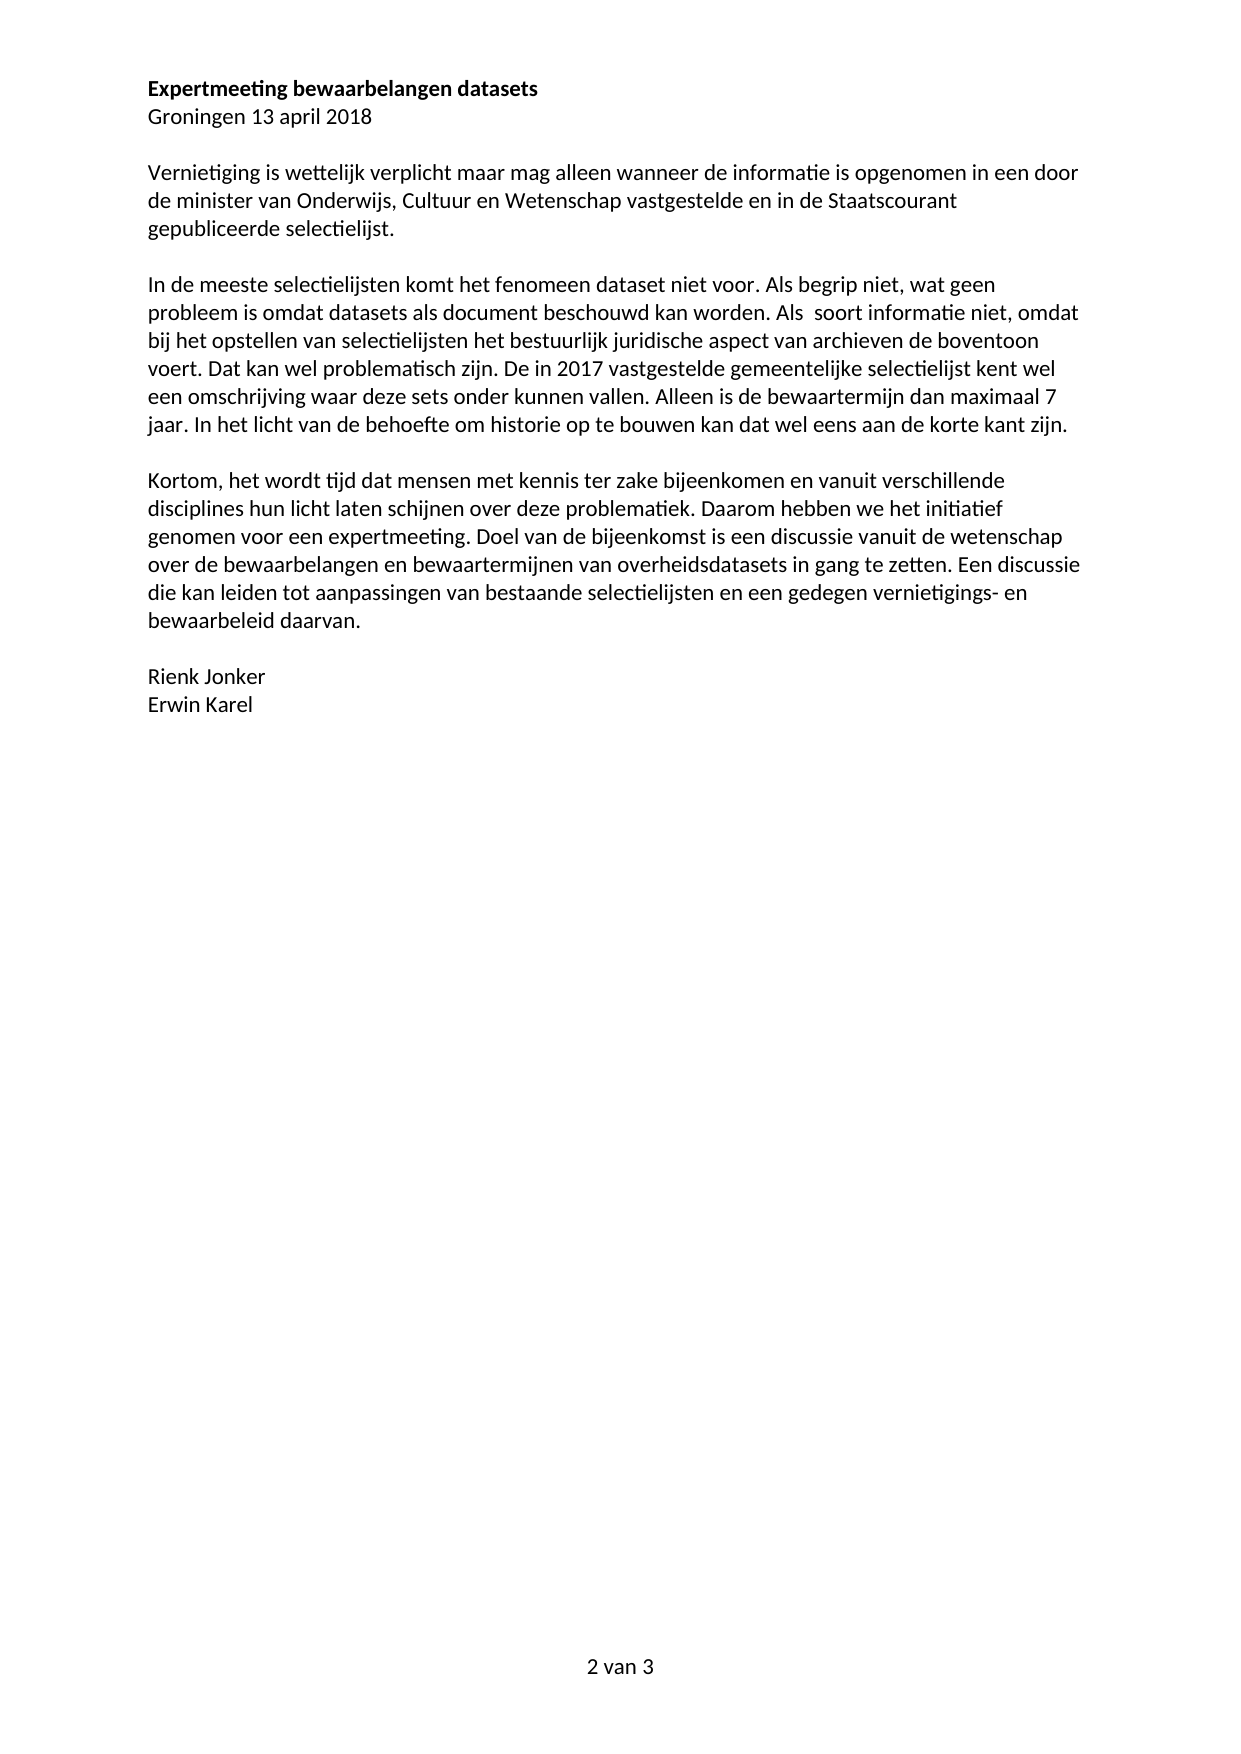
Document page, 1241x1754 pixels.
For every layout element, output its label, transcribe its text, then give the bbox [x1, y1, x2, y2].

text Erwin Karel [148, 690, 1093, 718]
text In de meeste selectielijsten komt het fenomeen dataset niet voor. Als begrip niet, wat geen probleem is omdat datasets als document beschouwd kan worden. Als soort informatie niet, omdat bij het opstellen van selectielijsten het bestuurlijk juridische aspect van archieven de boventoon voert. Dat kan wel problematisch zijn. De in 2017 vastgestelde gemeentelijke selectielijst kent wel een omschrijving waar deze sets onder kunnen vallen. Alleen is de bewaartermijn dan maximaal 7 jaar. In het licht van de behoefte om historie op te bouwen kan dat wel eens aan de korte kant zijn. [148, 270, 1093, 438]
text Kortom, het wordt tijd dat mensen met kennis ter zake bijeenkomen en vanuit verschillende disciplines hun licht laten schijnen over deze problematiek. Daarom hebben we het initiatief genomen voor een expertmeeting. Doel van de bijeenkomst is een discussie vanuit de wetenschap over de bewaarbelangen en bewaartermijnen van overheidsdatasets in gang te zetten. Een discussie die kan leiden tot aanpassingen van bestaande selectielijsten en een gedegen vernietigings- en bewaarbeleid daarvan. [148, 466, 1093, 634]
text Rienk Jonker [148, 662, 1093, 690]
text Vernietiging is wettelijk verplicht maar mag alleen wanneer de informatie is opgenomen in een door de minister van Onderwijs, Cultuur en Wetenschap vastgestelde en in de Staatscourant gepubliceerde selectielijst. [148, 158, 1093, 242]
